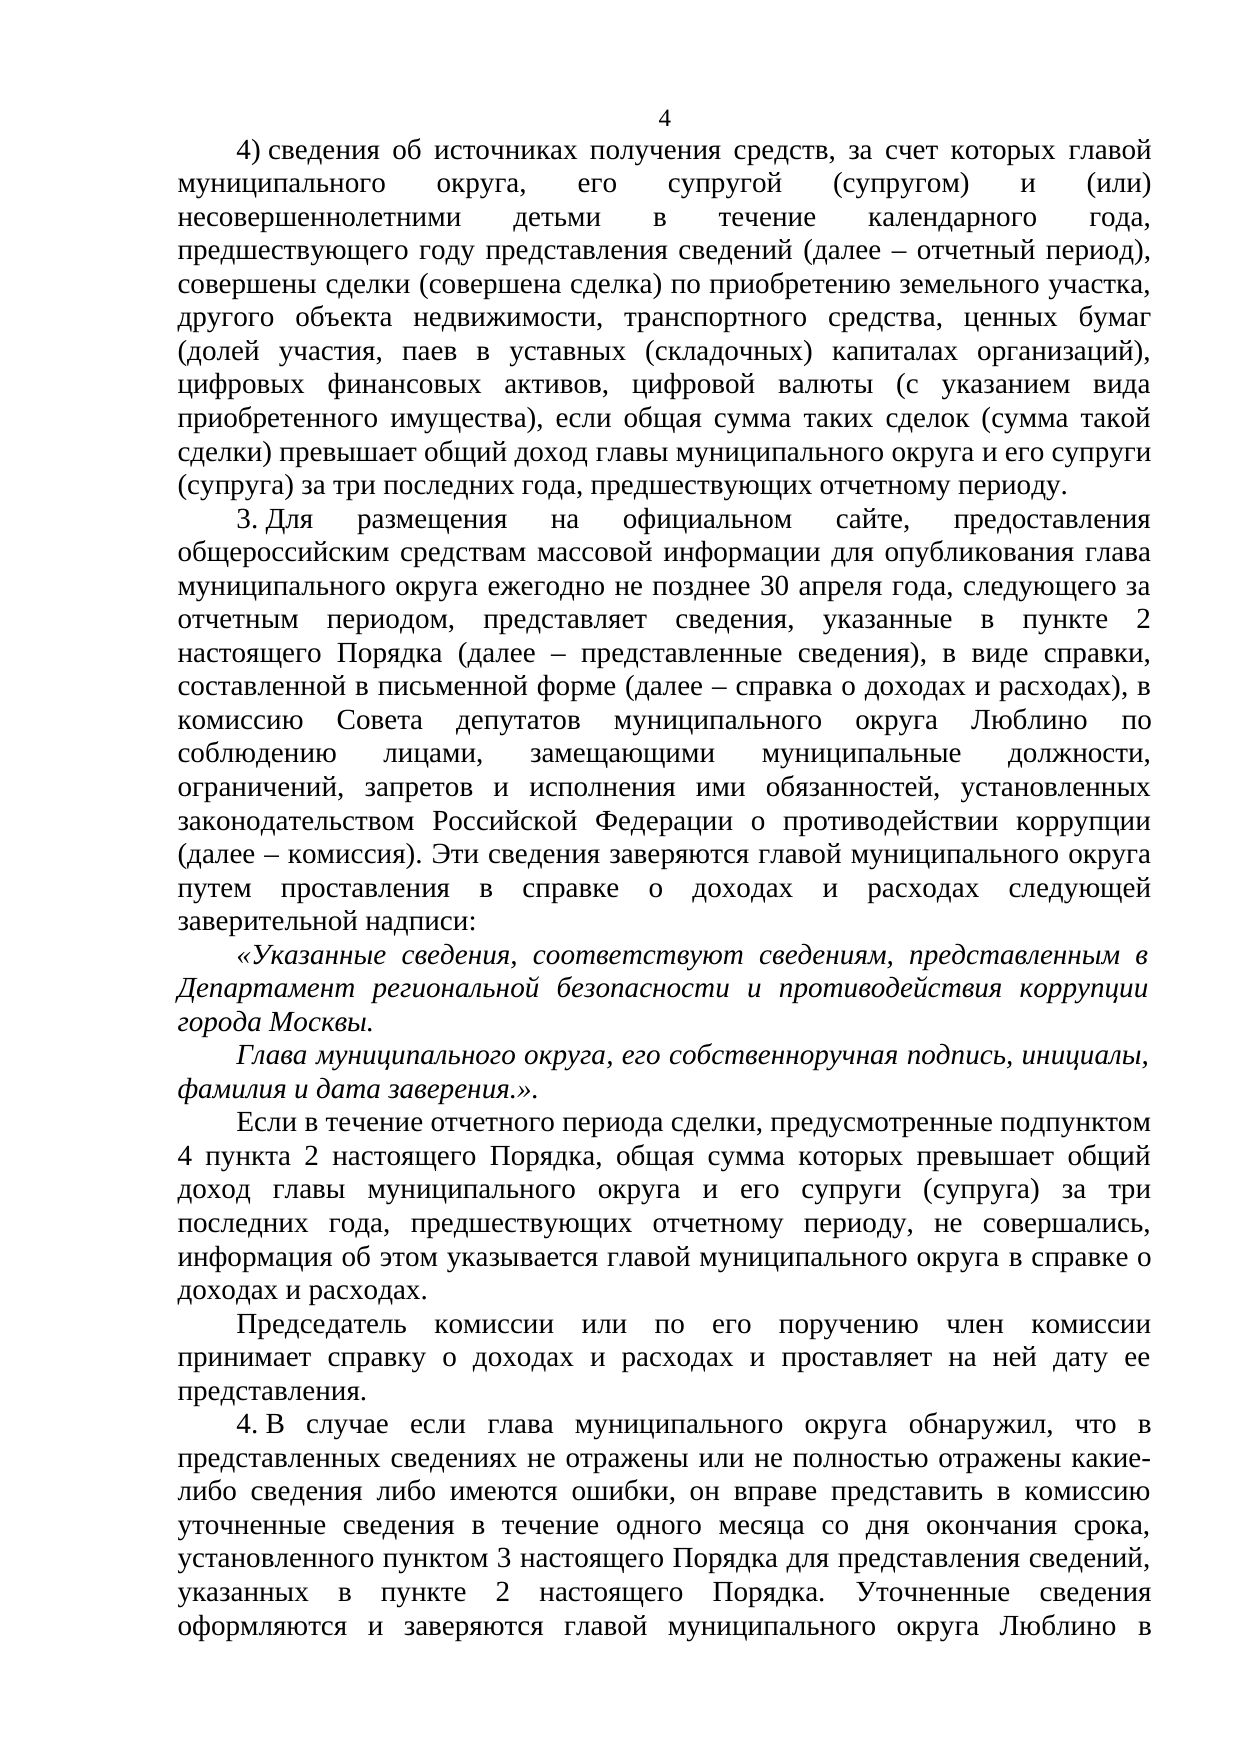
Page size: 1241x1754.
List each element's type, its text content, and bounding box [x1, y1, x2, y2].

text Если в течение отчетного периода сделки, предусмотренные подпунктом 4 пункта 2 настоящего Порядка, общая сумма которых превышает общий доход главы муниципального округа и его супруги (супруга) за три последних года, предшествующих отчетному периоду, не совершались, информация об этом указывается главой муниципального округа в справке о доходах и расходах. [177, 1104, 1152, 1306]
text 3. Для размещения на официальном сайте, предоставления общероссийским средствам массовой информации для опубликования глава муниципального округа ежегодно не позднее 30 апреля года, следующего за отчетным периодом, представляет сведения, указанные в пункте 2 настоящего Порядка (далее – представленные сведения), в виде справки, составленной в письменной форме (далее – справка о доходах и расходах), в комиссию Совета депутатов муниципального округа Люблино по соблюдению лицами, замещающими муниципальные должности, ограничений, запретов и исполнения ими обязанностей, установленных законодательством Российской Федерации о противодействии коррупции (далее – комиссия). Эти сведения заверяются главой муниципального округа путем проставления в справке о доходах и расходах следующей заверительной надписи: [177, 501, 1152, 937]
text 4) сведения об источниках получения средств, за счет которых главой муниципального округа, его супругой (супругом) и (или) несовершеннолетними детьми в течение календарного года, предшествующего году представления сведений (далее – отчетный период), совершены сделки (совершена сделка) по приобретению земельного участка, другого объекта недвижимости, транспортного средства, ценных бумаг (долей участия, паев в уставных (складочных) капиталах организаций), цифровых финансовых активов, цифровой валюты (с указанием вида приобретенного имущества), если общая сумма таких сделок (сумма такой сделки) превышает общий доход главы муниципального округа и его супруги (супруга) за три последних года, предшествующих отчетному периоду. [177, 132, 1152, 501]
text Глава муниципального округа, его собственноручная подпись, инициалы, фамилия и дата заверения.». [177, 1037, 1152, 1104]
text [177, 1406, 1152, 1641]
text «Указанные сведения, соответствуют сведениям, представленным в Департамент региональной безопасности и противодействия коррупции города Москвы. [177, 937, 1152, 1037]
text Председатель комиссии или по его поручению член комиссии принимает справку о доходах и расходах и проставляет на ней дату ее представления. [177, 1306, 1152, 1406]
